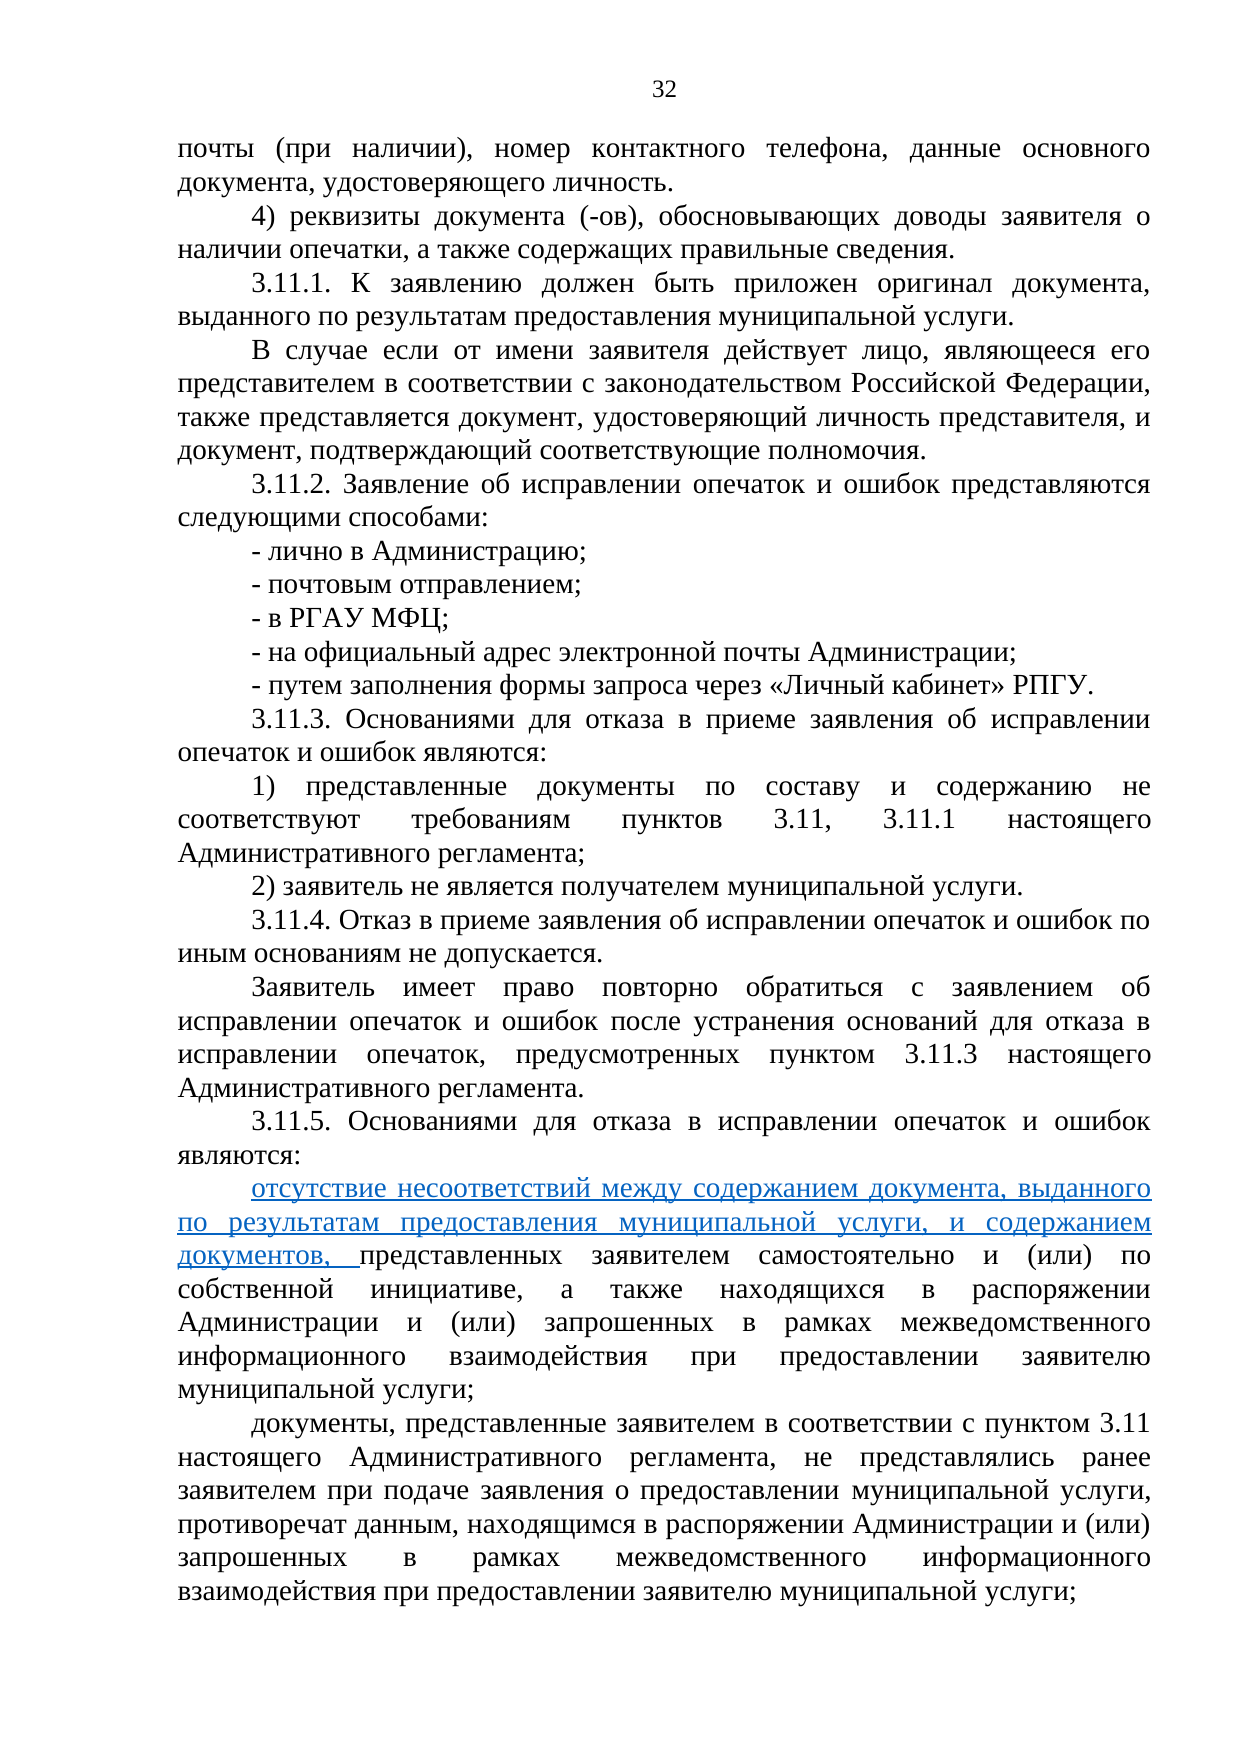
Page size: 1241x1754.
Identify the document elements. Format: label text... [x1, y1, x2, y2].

text 3.11.1. К заявлению должен быть приложен оригинал документа, выданного по результатам предоставления муниципальной услуги. [177, 265, 1152, 332]
text 3.11.3. Основаниями для отказа в приеме заявления об исправлении опечаток и ошибок являются: [177, 701, 1152, 768]
text отсутствие несоответствий между содержанием документа, выданного по результатам предоставления муниципальной услуги, и содержанием документов, представленных заявителем самостоятельно и (или) по собственной инициативе, а также находящихся в распоряжении Администрации и (или) запрошенных в рамках межведомственного информационного взаимодействия при предоставлении заявителю муниципальной услуги; [177, 1235, 1152, 1405]
text документы, представленные заявителем в соответствии с пунктом 3.11 настоящего Административного регламента, не представлялись ранее заявителем при подаче заявления о предоставлении муниципальной услуги, противоречат данным, находящимся в распоряжении Администрации и (или) запрошенных в рамках межведомственного информационного взаимодействия при предоставлении заявителю муниципальной услуги; [177, 1405, 1152, 1606]
text 4) реквизиты документа (-ов), обосновывающих доводы заявителя о наличии опечатки, а также содержащих правильные сведения. [177, 198, 1152, 265]
text 2) заявитель не является получателем муниципальной услуги. [177, 868, 1152, 902]
text В случае если от имени заявителя действует лицо, являющееся его представителем в соответствии с законодательством Российской Федерации, также представляется документ, удостоверяющий личность представителя, и документ, подтверждающий соответствующие полномочия. [177, 332, 1152, 466]
text 3.11.5. Основаниями для отказа в исправлении опечаток и ошибок являются: [177, 1103, 1152, 1170]
text 3.11.2. Заявление об исправлении опечаток и ошибок представляются следующими способами: [177, 466, 1152, 533]
text - почтовым отправлением; [177, 567, 1152, 600]
text Заявитель имеет право повторно обратиться с заявлением об исправлении опечаток и ошибок после устранения оснований для отказа в исправлении опечаток, предусмотренных пунктом 3.11.3 настоящего Административного регламента. [177, 969, 1152, 1103]
text отсутствие несоответствий между содержанием документа, выданного по результатам предоставления муниципальной услуги, и содержанием документов, представленных заявителем самостоятельно и (или) по собственной инициативе, а также находящихся в распоряжении Администрации и (или) запрошенных в рамках межведомственного информационного взаимодействия при предоставлении заявителю муниципальной услуги; [177, 1170, 1152, 1233]
text - путем заполнения формы запроса через «Личный кабинет» РПГУ. [177, 667, 1152, 701]
text 3.11.4. Отказ в приеме заявления об исправлении опечаток и ошибок по иным основаниям не допускается. [177, 902, 1152, 969]
text - лично в Администрацию; [177, 533, 1152, 567]
text - в РГАУ МФЦ; [177, 600, 1152, 634]
text 1) представленные документы по составу и содержанию не соответствуют требованиям пунктов 3.11, 3.11.1 настоящего Административного регламента; [177, 768, 1152, 868]
text - на официальный адрес электронной почты Администрации; [177, 634, 1152, 667]
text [177, 131, 1152, 198]
